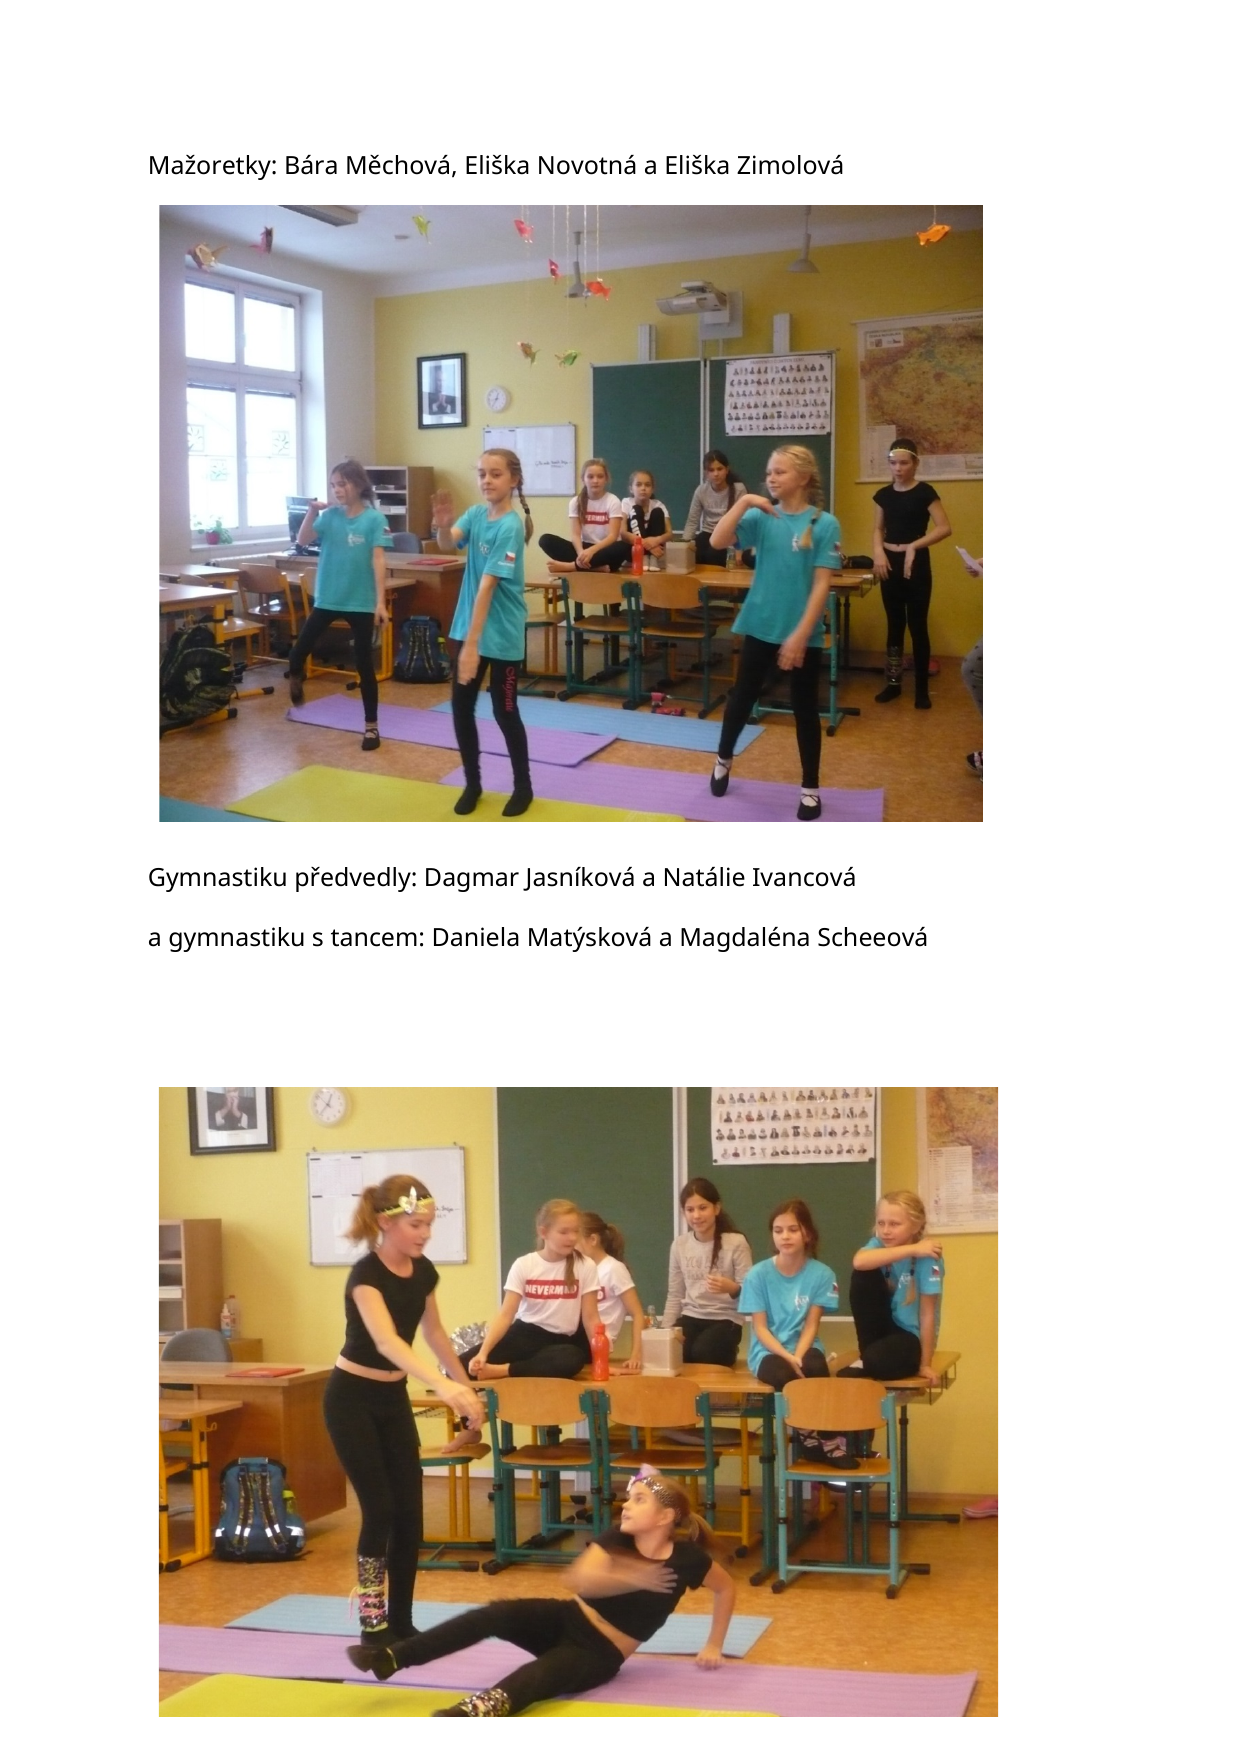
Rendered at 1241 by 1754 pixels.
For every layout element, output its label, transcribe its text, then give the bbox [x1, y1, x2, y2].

picture [157, 205, 982, 821]
text a gymnastiku s tancem: Daniela Matýsková a Magdaléna Scheeová [148, 919, 1093, 953]
text Mažoretky: Bára Měchová, Eliška Novotná a Eliška Zimolová [148, 148, 1093, 182]
text Gymnastiku předvedly: Dagmar Jasníková a Natálie Ivancová [148, 595, 1093, 893]
picture [157, 1087, 997, 1715]
